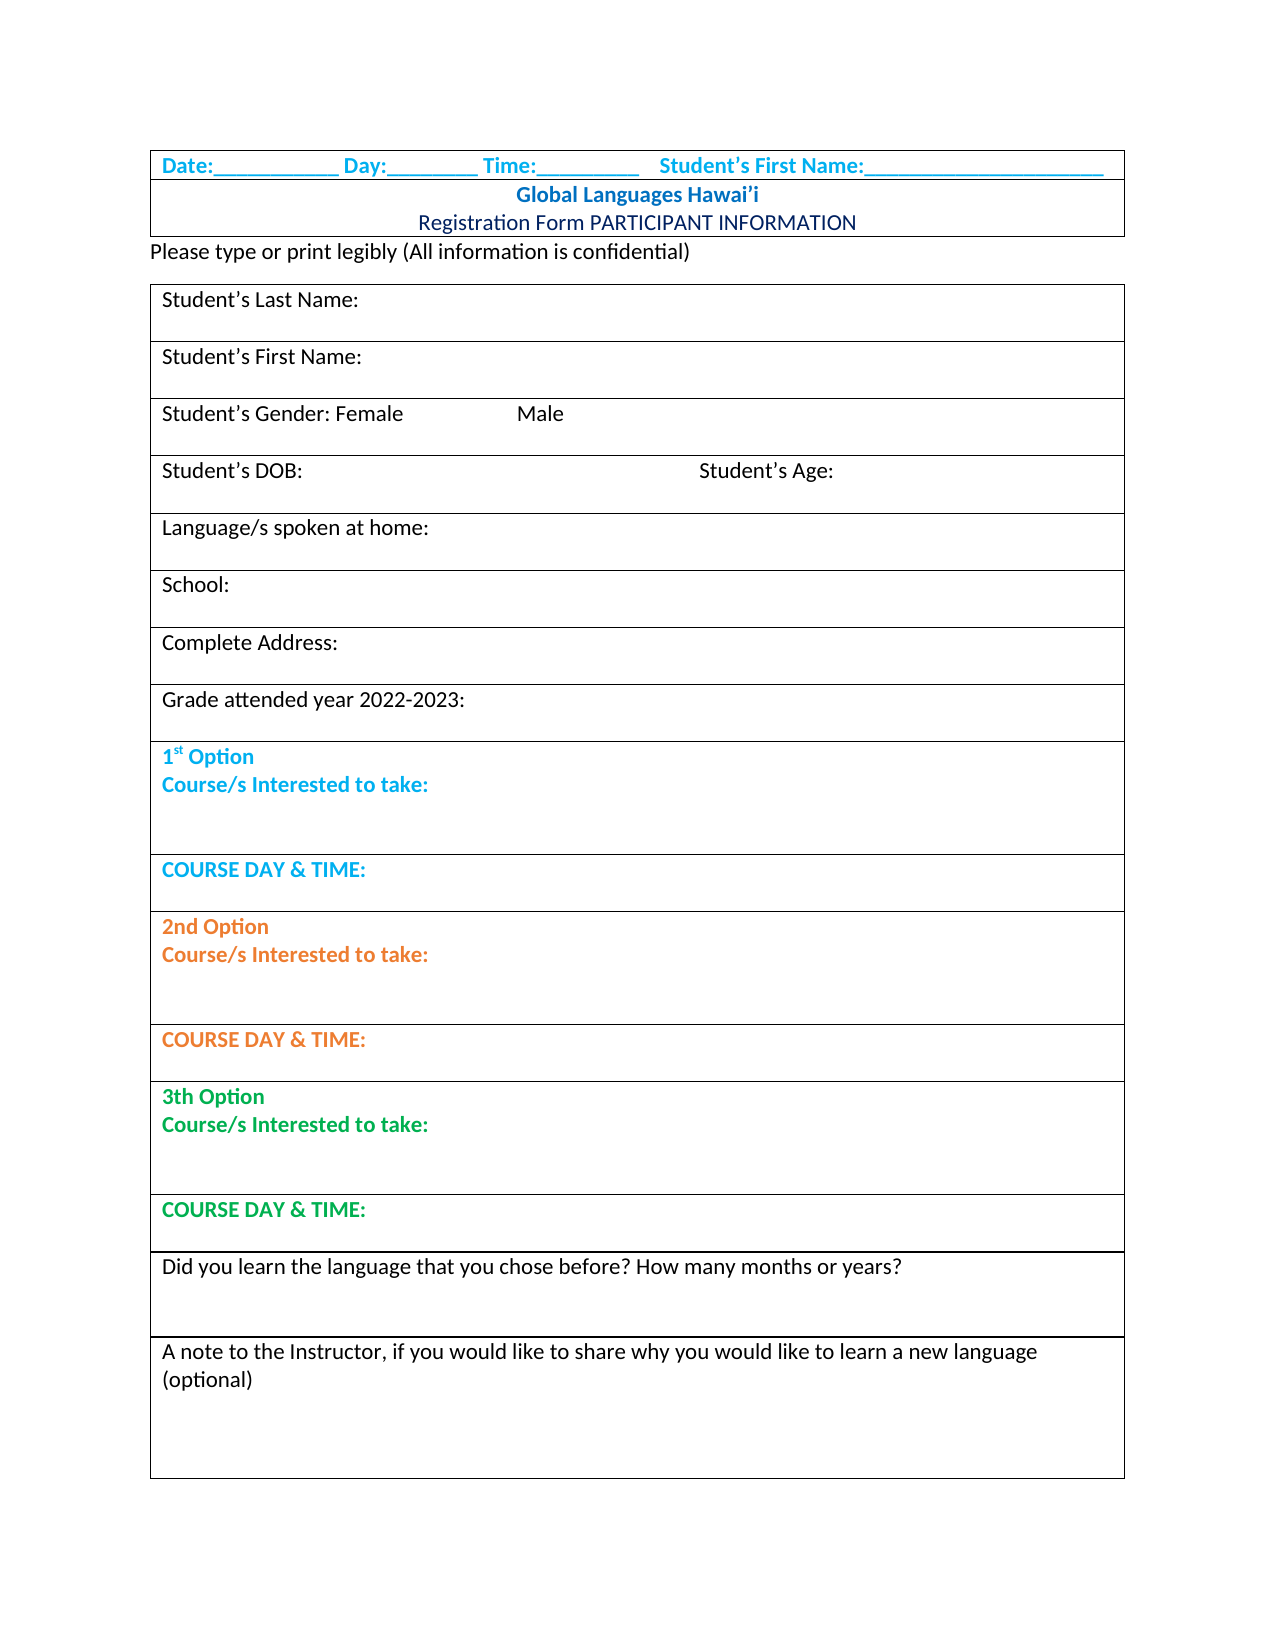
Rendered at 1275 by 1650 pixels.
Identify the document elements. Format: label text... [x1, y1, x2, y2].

table_cell Global Languages Hawai’i Registration Form PARTICIPANT INFORMATION [151, 180, 1124, 236]
table_cell Grade attended year 2022-2023: [151, 685, 1124, 741]
table_header Date:___________ Day:________ Time:_________ Student’s First Name:_____________________ [151, 151, 1124, 179]
table_cell School: [151, 571, 1124, 627]
table_cell 2nd Option Course/s Interested to take: [151, 912, 1124, 1024]
table_cell A note to the Instructor, if you would like to share why you would like to learn a new language (optional) [151, 1338, 1124, 1478]
table_cell Student’s DOB: Student’s Age: [151, 456, 1124, 512]
table_cell COURSE DAY & TIME: [151, 1025, 1124, 1081]
table_cell 3th Option Course/s Interested to take: [151, 1082, 1124, 1194]
table_cell Language/s spoken at home: [151, 514, 1124, 569]
text Please type or print legibly (All information is confidential) [150, 237, 1125, 265]
table_cell Complete Address: [151, 628, 1124, 684]
table_cell Did you learn the language that you chose before? How many months or years? [151, 1253, 1124, 1336]
table_cell COURSE DAY & TIME: [151, 855, 1124, 911]
table_cell Student’s Gender: Female Male [151, 399, 1124, 455]
table_cell Student’s First Name: [151, 342, 1124, 398]
table_header Student’s Last Name: [151, 285, 1124, 341]
table_cell COURSE DAY & TIME: [151, 1195, 1124, 1251]
table_cell 1st Option Course/s Interested to take: [151, 742, 1124, 854]
